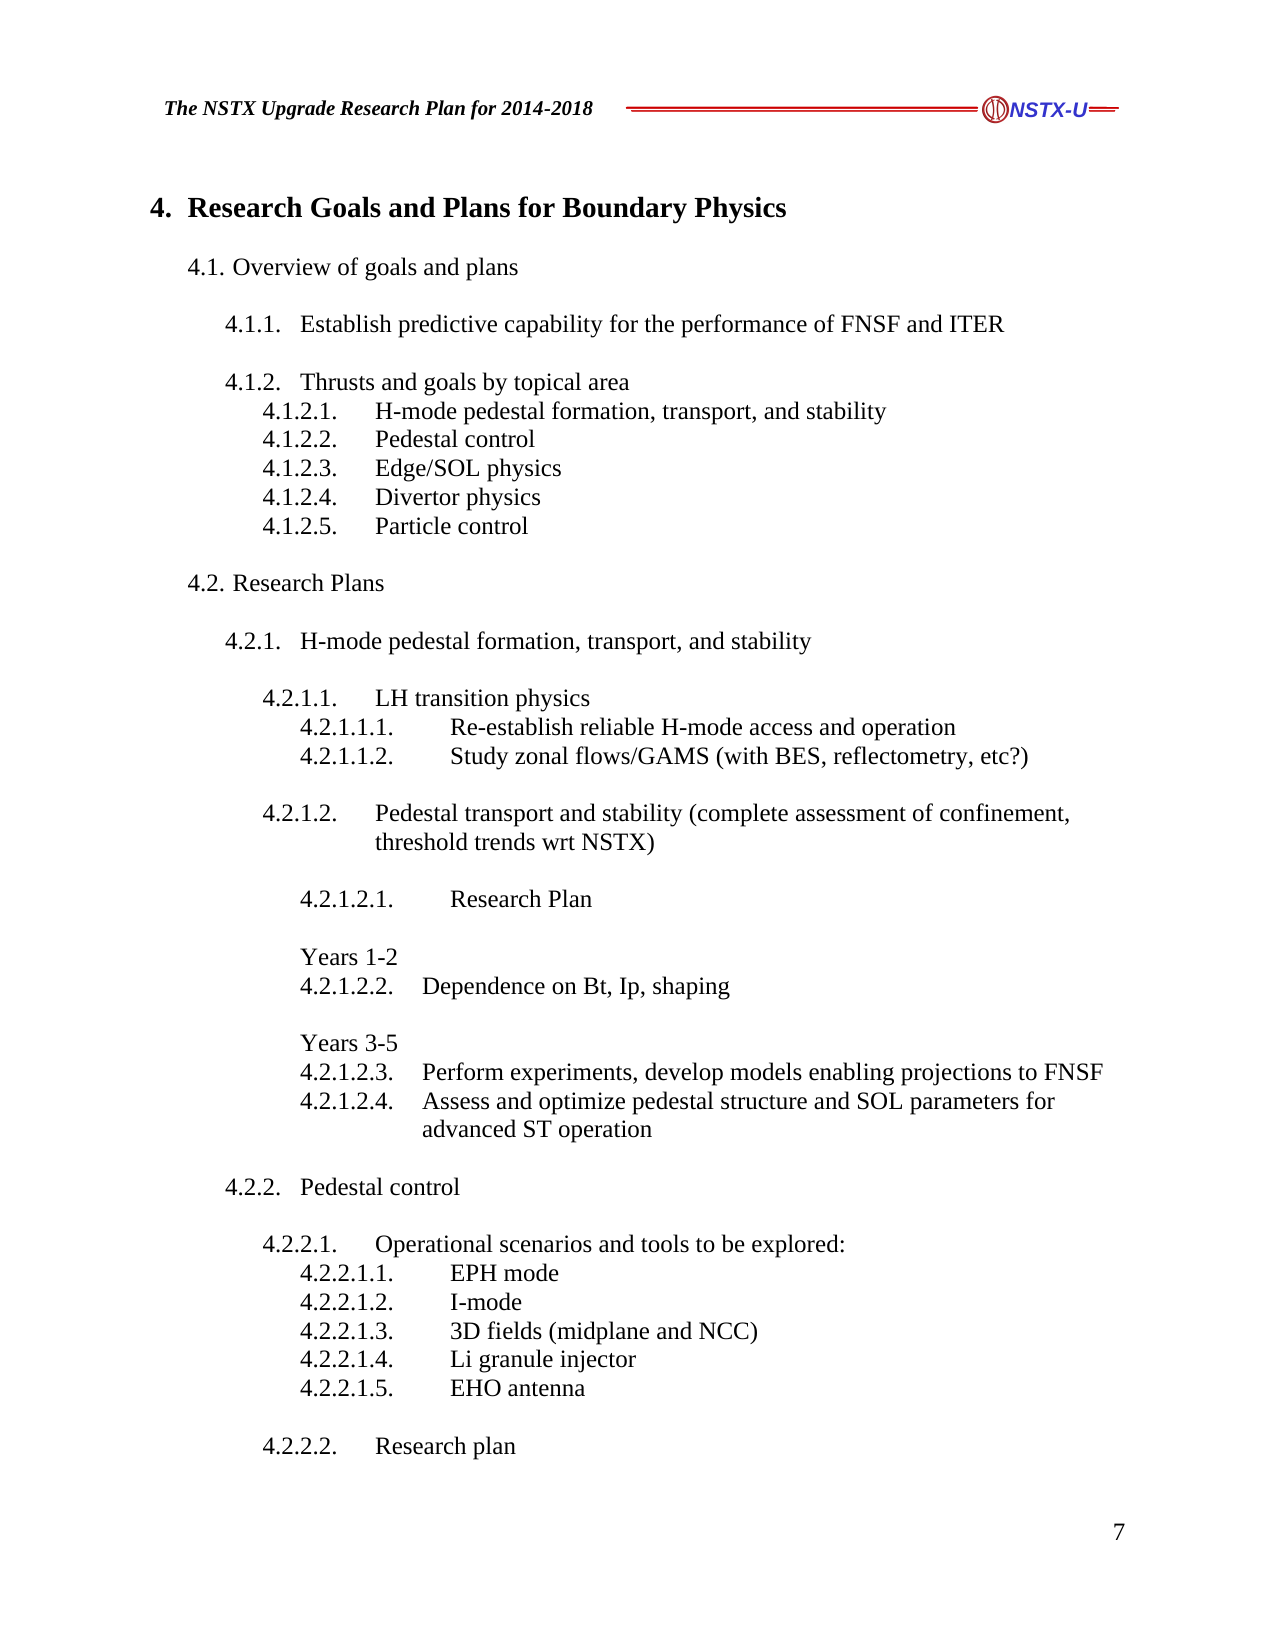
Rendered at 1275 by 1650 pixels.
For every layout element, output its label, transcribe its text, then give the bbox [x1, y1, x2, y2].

list Operational scenarios and tools to be explored: [262, 1229, 1125, 1258]
list Research Goals and Plans for Boundary Physics [150, 190, 1125, 223]
list I-mode [300, 1287, 1125, 1316]
list Study zonal flows/GAMS (with BES, reflectometry, etc?) [300, 741, 1125, 769]
list Research plan [262, 1431, 1125, 1459]
list Pedestal control [225, 1172, 1125, 1201]
list Assess and optimize pedestal structure and SOL parameters for advanced ST operation [300, 1086, 1125, 1143]
list Divertor physics [262, 482, 1125, 511]
list Dependence on Bt, Ip, shaping [300, 971, 1125, 999]
list Edge/SOL physics [262, 453, 1125, 482]
list EHO antenna [300, 1373, 1125, 1402]
list Research Plans [187, 568, 1125, 597]
list H-mode pedestal formation, transport, and stability [262, 396, 1125, 424]
list Overview of goals and plans [187, 252, 1125, 281]
list Establish predictive capability for the performance of FNSF and ITER [225, 309, 1125, 338]
list Pedestal control [262, 424, 1125, 453]
text Years 1-2 [262, 942, 1125, 971]
list 3D fields (midplane and NCC) [300, 1316, 1125, 1344]
list LH transition physics [262, 683, 1125, 712]
list Particle control [262, 511, 1125, 539]
list Pedestal transport and stability (complete assessment of confinement, threshold trends wrt NSTX) [262, 798, 1125, 856]
list Re-establish reliable H-mode access and operation [300, 712, 1125, 741]
list EPH mode [300, 1258, 1125, 1287]
list Years 3-5 [262, 1028, 1125, 1057]
list Thrusts and goals by topical area [225, 367, 1125, 396]
list H-mode pedestal formation, transport, and stability [225, 626, 1125, 654]
list Li granule injector [300, 1344, 1125, 1373]
list Research Plan [300, 884, 1125, 913]
list Perform experiments, develop models enabling projections to FNSF [300, 1057, 1125, 1086]
